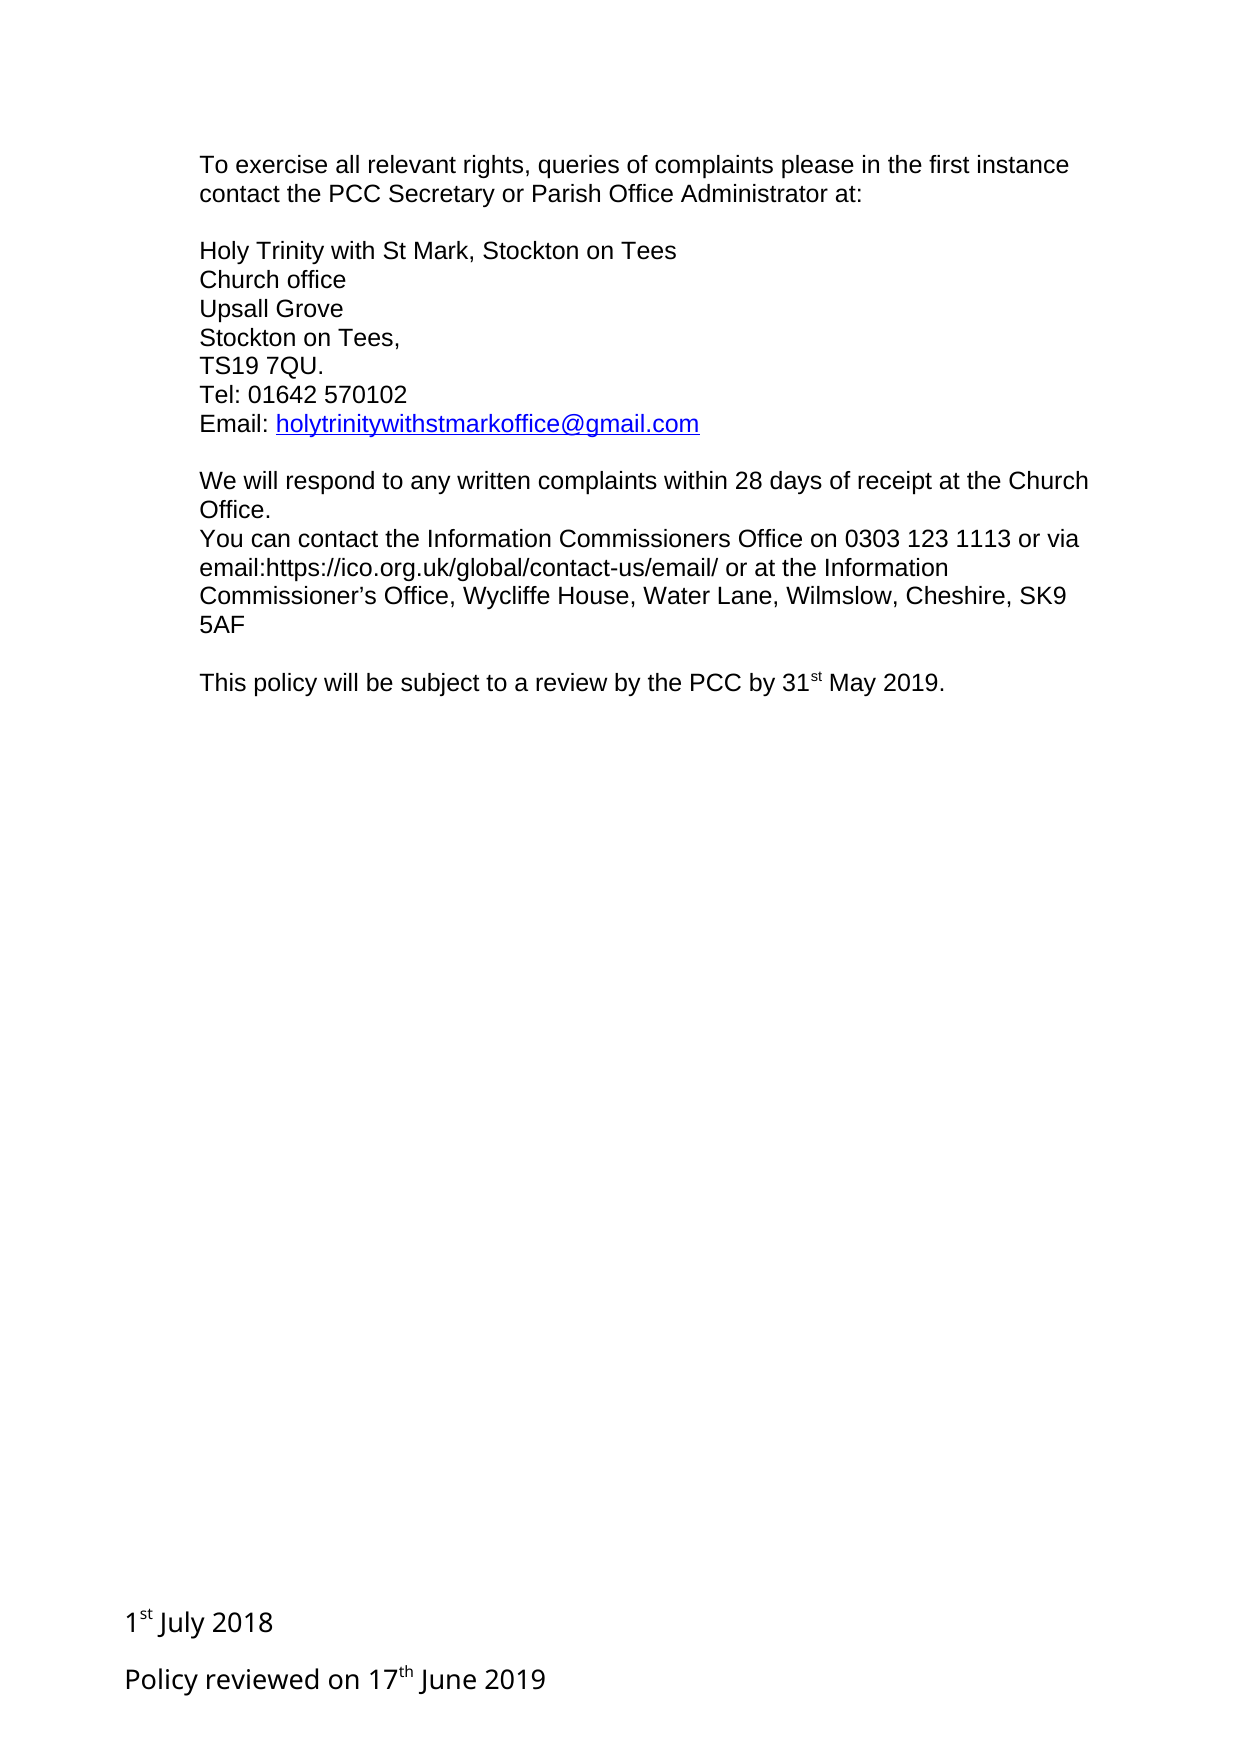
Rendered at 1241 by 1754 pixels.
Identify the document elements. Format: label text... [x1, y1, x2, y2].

text You can contact the Information Commissioners Office on 0303 123 1113 or via email:https://ico.org.uk/global/contact-us/email/ or at the Information Commissioner’s Office, Wycliffe House, Water Lane, Wilmslow, Cheshire, SK9 5AF [199, 524, 1116, 639]
text This policy will be subject to a review by the PCC by 31st May 2019. [199, 667, 1116, 696]
text Tel: 01642 570102 [199, 380, 1116, 409]
text To exercise all relevant rights, queries of complaints please in the first instance contact the PCC Secretary or Parish Office Administrator at: [199, 150, 1116, 207]
text Holy Trinity with St Mark, Stockton on Tees [199, 236, 1116, 265]
text Policy reviewed on 17th June 2019 [124, 1661, 1121, 1698]
text Church office [199, 265, 1116, 294]
text Email: holytrinitywithstmarkoffice@gmail.com [199, 409, 1116, 437]
text 1st July 2018 [124, 1603, 1121, 1640]
text TS19 7QU. [199, 351, 1116, 380]
text Upsall Grove [199, 294, 1116, 322]
text Stockton on Tees, [199, 322, 1116, 351]
text We will respond to any written complaints within 28 days of receipt at the Church Office. [199, 466, 1116, 524]
